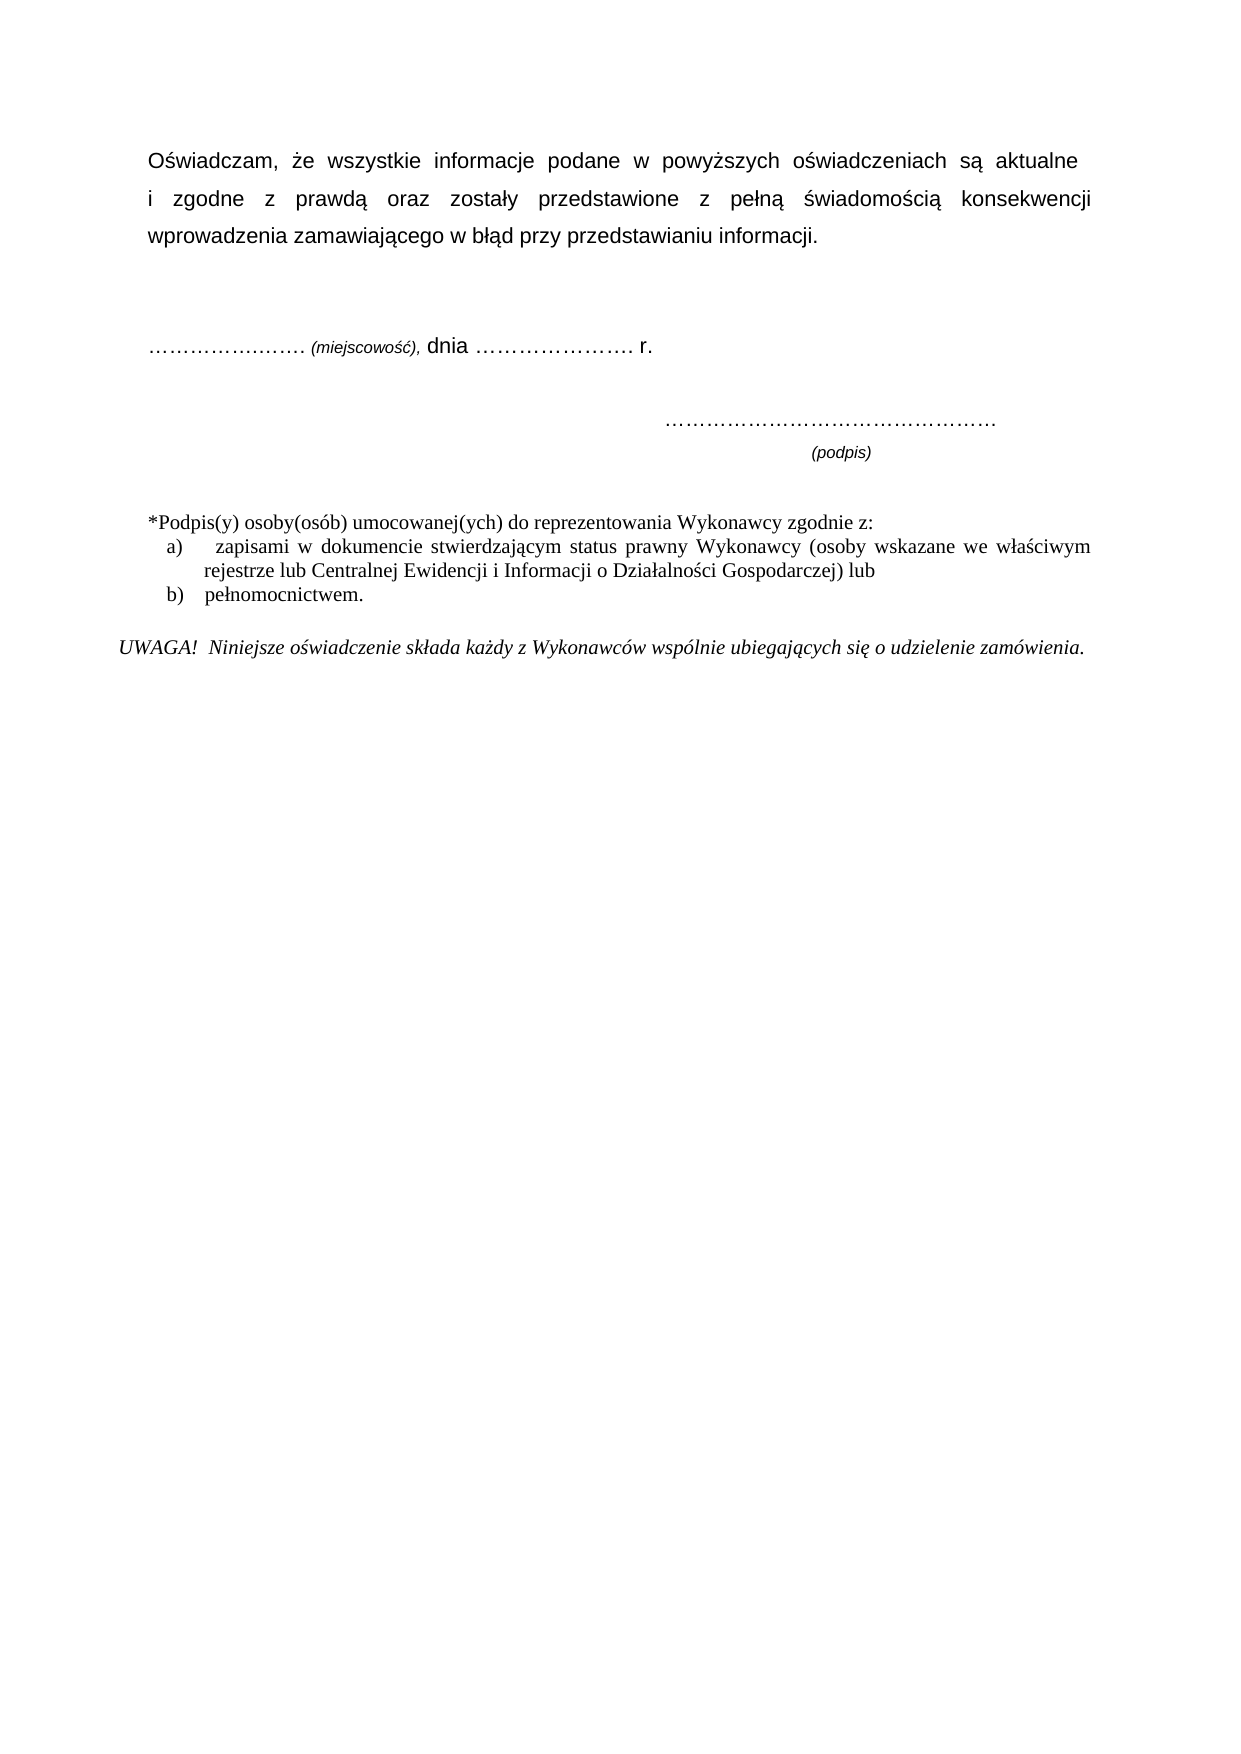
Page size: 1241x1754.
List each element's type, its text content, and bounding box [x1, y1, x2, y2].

text (podpis) [738, 443, 1093, 462]
text UWAGA! Niniejsze oświadczenie składa każdy z Wykonawców wspólnie ubiegających się o udzielenie zamówienia. [118, 635, 1093, 659]
text *Podpis(y) osoby(osób) umocowanej(ych) do reprezentowania Wykonawcy zgodnie z: [148, 510, 1093, 534]
text a) zapisami w dokumencie stwierdzającym status prawny Wykonawcy (osoby wskazane we właściwym rejestrze lub Centralnej Ewidencji i Informacji o Działalności Gospodarczej) lub [166, 534, 1093, 582]
text Oświadczam, że wszystkie informacje podane w powyższych oświadczeniach są aktualne i zgodne z prawdą oraz zostały przedstawione z pełną świadomością konsekwencji wprowadzenia zamawiającego w błąd przy przedstawianiu informacji. [148, 148, 1093, 248]
text b) pełnomocnictwem. [166, 582, 1093, 606]
text ………………………………………… [148, 407, 1093, 431]
text …………….……. (miejscowość), dnia …………………. r. [148, 333, 1093, 358]
